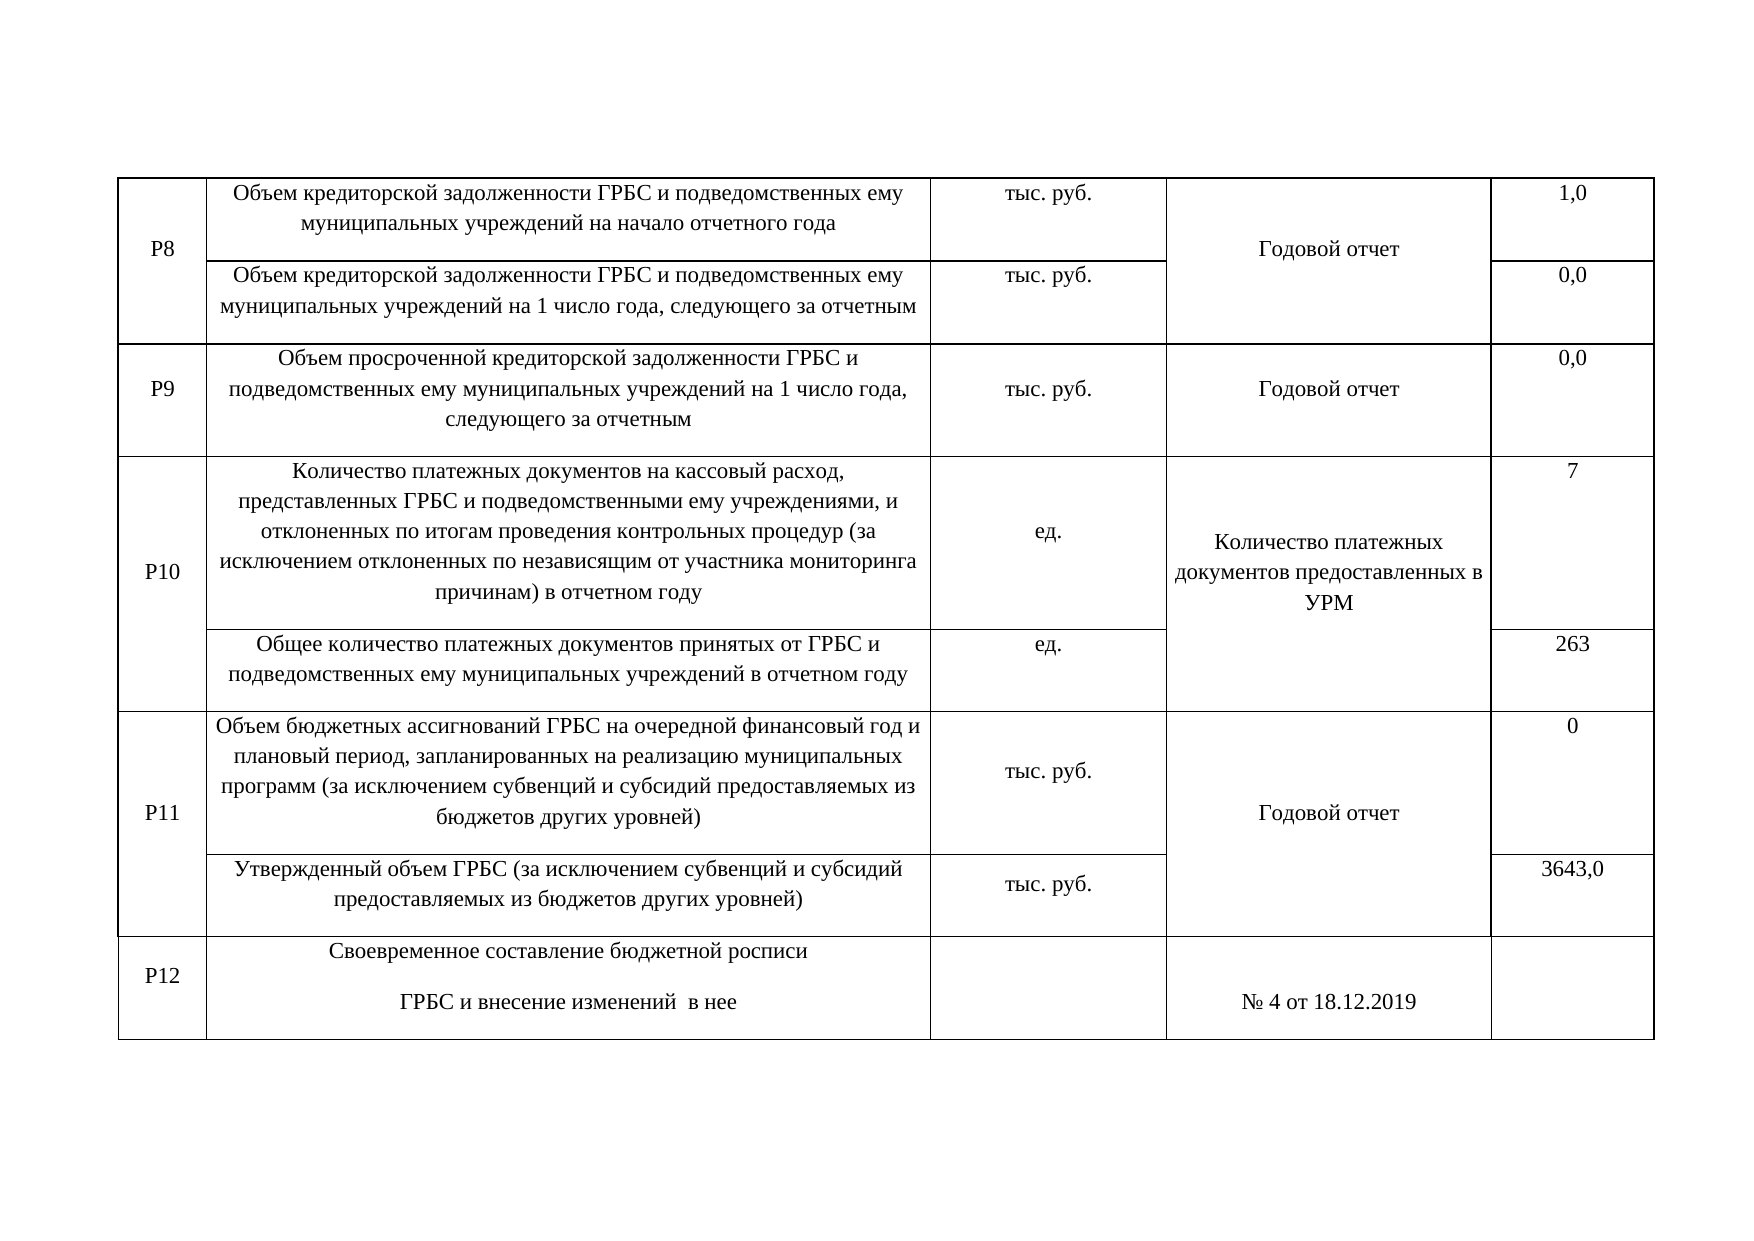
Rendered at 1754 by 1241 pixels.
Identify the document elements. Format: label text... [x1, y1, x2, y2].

table_cell 0 [1492, 712, 1653, 854]
table_cell Объем кредиторской задолженности ГРБС и подведомственных ему муниципальных учреждений на 1 число года, следующего за отчетным [207, 262, 930, 343]
table_cell Объем просроченной кредиторской задолженности ГРБС и подведомственных ему муниципальных учреждений на 1 число года, следующего за отчетным [207, 345, 930, 456]
table_cell 0,0 [1492, 262, 1653, 343]
table_cell [1492, 937, 1653, 1039]
table_cell Годовой отчет [1167, 712, 1490, 936]
table_cell [931, 937, 1166, 1039]
table_cell Количество платежных документов предоставленных в УРМ [1167, 457, 1490, 711]
table_cell Р8 [119, 179, 206, 343]
table_cell Общее количество платежных документов принятых от ГРБС и подведомственных ему муниципальных учреждений в отчетном году [207, 630, 930, 711]
table_cell Объем бюджетных ассигнований ГРБС на очередной финансовый год и плановый период, запланированных на реализацию муниципальных программ (за исключением субвенций и субсидий предоставляемых из бюджетов других уровней) [207, 712, 930, 854]
table_cell 3643,0 [1492, 855, 1653, 936]
table_cell Р11 [119, 712, 206, 936]
table_cell Своевременное составление бюджетной росписи ГРБС и внесение изменений в нее [207, 937, 930, 1039]
table_cell тыс. руб. [931, 712, 1166, 854]
table_cell тыс. руб. [931, 855, 1166, 936]
table_cell Годовой отчет [1167, 345, 1490, 456]
table_cell Р9 [119, 345, 206, 456]
table_cell Р10 [119, 457, 206, 711]
table_cell тыс. руб. [931, 345, 1166, 456]
table_cell 7 [1492, 457, 1653, 629]
table_cell Объем кредиторской задолженности ГРБС и подведомственных ему муниципальных учреждений на начало отчетного года [207, 179, 930, 260]
table_cell Количество платежных документов на кассовый расход, представленных ГРБС и подведомственными ему учреждениями, и отклоненных по итогам проведения контрольных процедур (за исключением отклоненных по независящим от участника мониторинга причинам) в отчетном году [207, 457, 930, 629]
table_cell тыс. руб. [931, 262, 1166, 343]
table_cell 263 [1492, 630, 1653, 711]
table_cell ед. [931, 630, 1166, 711]
table_cell Годовой отчет [1167, 179, 1490, 343]
table_cell № 4 от 18.12.2019 [1167, 937, 1491, 1039]
table_cell Утвержденный объем ГРБС (за исключением субвенций и субсидий предоставляемых из бюджетов других уровней) [207, 855, 930, 936]
table_cell Р12 [119, 937, 206, 1039]
table_cell 1,0 [1492, 179, 1653, 260]
table_cell ед. [931, 457, 1166, 629]
table_cell 0,0 [1492, 345, 1653, 456]
table_cell тыс. руб. [931, 179, 1166, 260]
